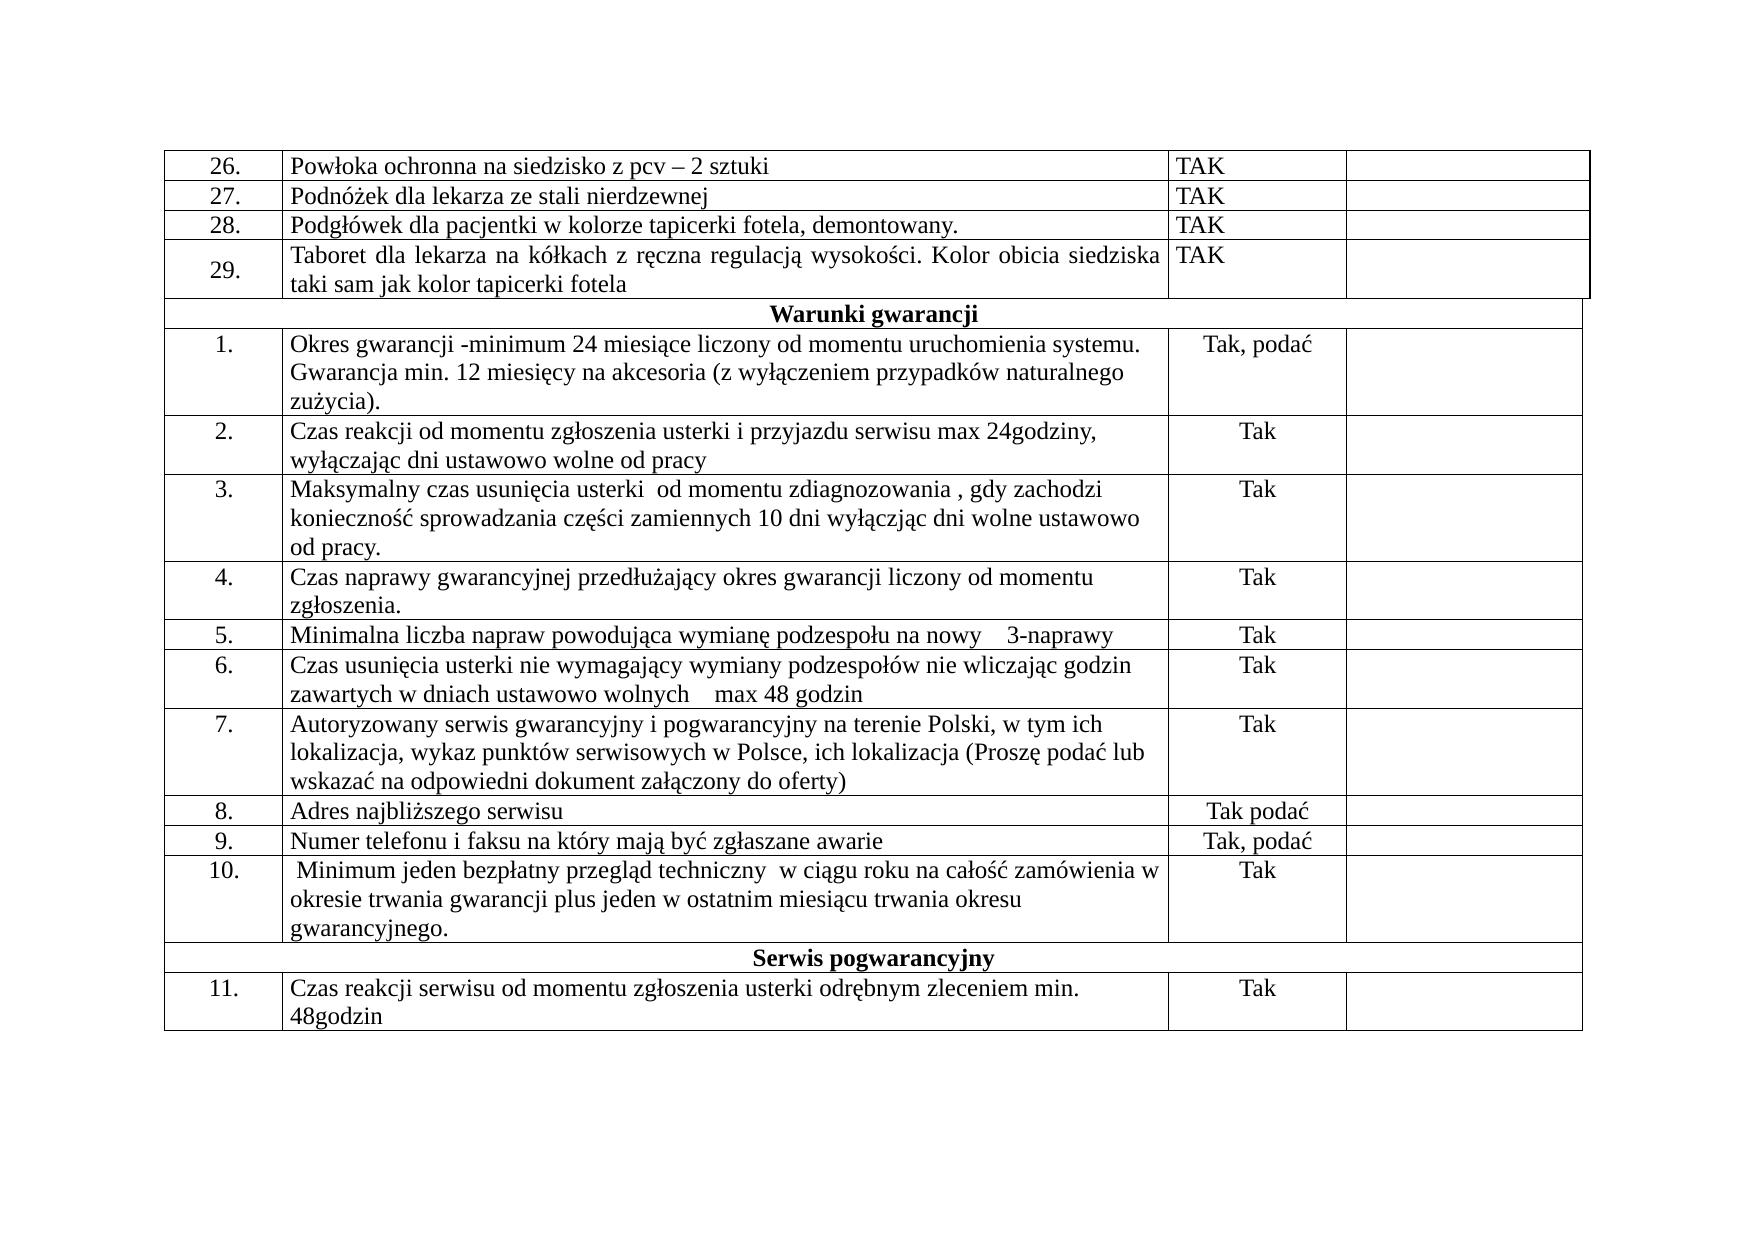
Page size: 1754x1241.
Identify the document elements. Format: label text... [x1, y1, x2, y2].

table_cell [1347, 181, 1589, 209]
table_cell [165, 151, 282, 180]
table_cell Tak, podać [1169, 826, 1346, 854]
table_cell 6. [165, 650, 282, 708]
table_cell [1347, 620, 1582, 649]
table_cell 9. [165, 826, 282, 854]
table_cell Tak [1169, 650, 1346, 708]
table_cell TAK [1169, 211, 1346, 239]
table_cell 8. [165, 796, 282, 825]
table_cell 11. [165, 973, 282, 1030]
table_cell Adres najbliższego serwisu [283, 796, 1168, 825]
table_cell 3. [165, 475, 282, 561]
table_cell [1347, 475, 1582, 561]
table_cell Czas usunięcia usterki nie wymagający wymiany podzespołów nie wliczając godzin zawartych w dniach ustawowo wolnych max 48 godzin [283, 650, 1168, 708]
table_cell Tak [1169, 620, 1346, 649]
table_cell Taboret dla lekarza na kółkach z ręczna regulacją wysokości. Kolor obicia siedziska taki sam jak kolor tapicerki fotela [283, 240, 1168, 298]
table_cell 2. [165, 416, 282, 473]
table_cell Serwis pogwarancyjny [165, 943, 1582, 972]
table_cell [1347, 562, 1582, 619]
table_cell [165, 181, 282, 209]
table_cell 10. [165, 856, 282, 942]
table_cell [1347, 709, 1582, 795]
table_cell [1347, 211, 1589, 239]
table_cell Warunki gwarancji [165, 299, 1582, 328]
table_cell [165, 211, 282, 239]
table_cell Minimalna liczba napraw powodująca wymianę podzespołu na nowy 3-naprawy [283, 620, 1168, 649]
table_cell 4. [165, 562, 282, 619]
table_cell [1347, 796, 1582, 825]
table_cell Czas reakcji od momentu zgłoszenia usterki i przyjazdu serwisu max 24godziny, wyłączając dni ustawowo wolne od pracy [283, 416, 1168, 473]
table_cell [1347, 416, 1582, 473]
table_cell Maksymalny czas usunięcia usterki od momentu zdiagnozowania , gdy zachodzi konieczność sprowadzania części zamiennych 10 dni wyłączjąc dni wolne ustawowo od pracy. [283, 475, 1168, 561]
table_cell 5. [165, 620, 282, 649]
table_cell [1347, 856, 1582, 942]
table_cell [1347, 973, 1582, 1030]
table_cell Tak [1169, 416, 1346, 473]
table_cell Czas naprawy gwarancyjnej przedłużający okres gwarancji liczony od momentu zgłoszenia. [283, 562, 1168, 619]
table_cell Okres gwarancji -minimum 24 miesiące liczony od momentu uruchomienia systemu. Gwarancja min. 12 miesięcy na akcesoria (z wyłączeniem przypadków naturalnego zużycia). [283, 329, 1168, 415]
table_cell Minimum jeden bezpłatny przegląd techniczny w ciągu roku na całość zamówienia w okresie trwania gwarancji plus jeden w ostatnim miesiącu trwania okresu gwarancyjnego. [283, 856, 1168, 942]
table_cell [165, 240, 282, 298]
table_cell TAK [1169, 151, 1346, 180]
table_cell Autoryzowany serwis gwarancyjny i pogwarancyjny na terenie Polski, w tym ich lokalizacja, wykaz punktów serwisowych w Polsce, ich lokalizacja (Proszę podać lub wskazać na odpowiedni dokument załączony do oferty) [283, 709, 1168, 795]
table_cell Numer telefonu i faksu na który mają być zgłaszane awarie [283, 826, 1168, 854]
table_cell Tak [1169, 973, 1346, 1030]
table_cell Powłoka ochronna na siedzisko z pcv – 2 sztuki [283, 151, 1168, 180]
table_cell Podgłówek dla pacjentki w kolorze tapicerki fotela, demontowany. [283, 211, 1168, 239]
table_cell Podnóżek dla lekarza ze stali nierdzewnej [283, 181, 1168, 209]
table_cell [1347, 650, 1582, 708]
table_cell [1347, 151, 1589, 180]
table_cell Tak [1169, 475, 1346, 561]
table_cell Tak [1169, 856, 1346, 942]
table_cell 7. [165, 709, 282, 795]
table_cell 1. [165, 329, 282, 415]
table_cell Tak podać [1169, 796, 1346, 825]
table_cell [1347, 329, 1582, 415]
table_cell [1347, 826, 1582, 854]
table_cell Czas reakcji serwisu od momentu zgłoszenia usterki odrębnym zleceniem min. 48godzin [283, 973, 1168, 1030]
table_cell Tak, podać [1169, 329, 1346, 415]
table_cell Tak [1169, 562, 1346, 619]
table_cell Tak [1169, 709, 1346, 795]
table_cell [1347, 240, 1589, 298]
table_cell TAK [1169, 181, 1346, 209]
table_cell TAK [1169, 240, 1346, 298]
